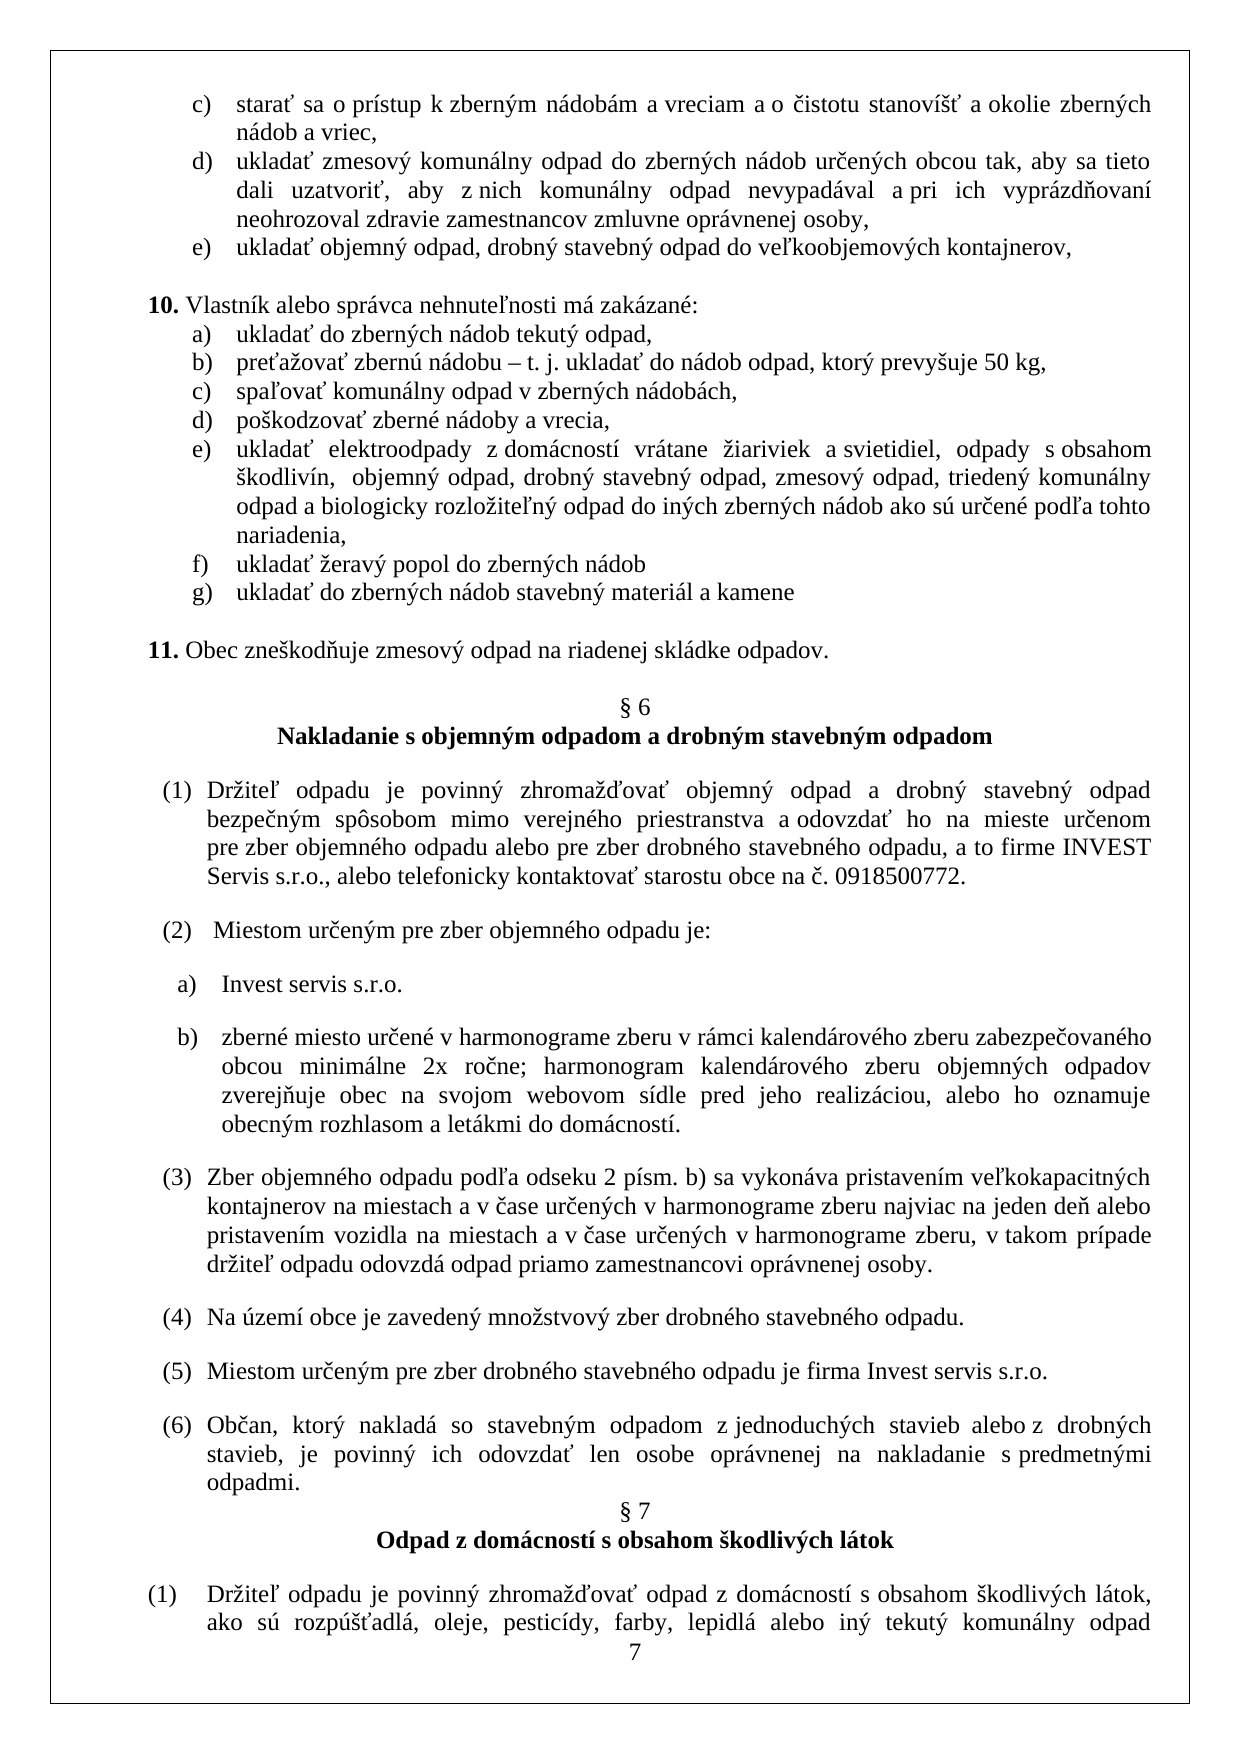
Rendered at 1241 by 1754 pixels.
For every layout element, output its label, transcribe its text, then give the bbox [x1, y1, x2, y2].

list poškodzovať zberné nádoby a vrecia, [192, 405, 1152, 434]
text § 6 [118, 692, 1152, 721]
list Na území obce je zavedený množstvový zber drobného stavebného odpadu. [162, 1302, 1152, 1331]
list spaľovať komunálny odpad v zberných nádobách, [192, 376, 1152, 405]
text 10. Vlastník alebo správca nehnuteľnosti má zakázané: [148, 290, 1152, 319]
text Nakladanie s objemným odpadom a drobným stavebným odpadom [118, 721, 1152, 750]
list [148, 1579, 1152, 1636]
list Miestom určeným pre zber objemného odpadu je: [162, 915, 1152, 944]
list Občan, ktorý nakladá so stavebným odpadom z jednoduchých stavieb alebo z drobných stavieb, je povinný ich odovzdať len osobe oprávnenej na nakladanie s predmetnými odpadmi. [162, 1410, 1152, 1496]
list Invest servis s.r.o. [177, 969, 1152, 997]
text Odpad z domácností s obsahom škodlivých látok [118, 1525, 1152, 1554]
list preťažovať zbernú nádobu – t. j. ukladať do nádob odpad, ktorý prevyšuje 50 kg, [192, 347, 1152, 376]
list ukladať zmesový komunálny odpad do zberných nádob určených obcou tak, aby sa tieto dali uzatvoriť, aby z nich komunálny odpad nevypadával a pri ich vyprázdňovaní neohrozoval zdravie zamestnancov zmluvne oprávnenej osoby, [192, 146, 1152, 232]
list starať sa o prístup k zberným nádobám a vreciam a o čistotu stanovíšť a okolie zberných nádob a vriec, [192, 89, 1152, 146]
text § 7 [118, 1496, 1152, 1525]
list ukladať objemný odpad, drobný stavebný odpad do veľkoobjemových kontajnerov, [192, 232, 1152, 261]
list ukladať do zberných nádob tekutý odpad, [192, 319, 1152, 347]
list zberné miesto určené v harmonograme zberu v rámci kalendárového zberu zabezpečovaného obcou minimálne 2x ročne; harmonogram kalendárového zberu objemných odpadov zverejňuje obec na svojom webovom sídle pred jeho realizáciou, alebo ho oznamuje obecným rozhlasom a letákmi do domácností. [177, 1022, 1152, 1137]
list Držiteľ odpadu je povinný zhromažďovať objemný odpad a drobný stavebný odpad bezpečným spôsobom mimo verejného priestranstva a odovzdať ho na mieste určenom pre zber objemného odpadu alebo pre zber drobného stavebného odpadu, a to firme INVEST Servis s.r.o., alebo telefonicky kontaktovať starostu obce na č. 0918500772. [162, 775, 1152, 890]
list ukladať elektroodpady z domácností vrátane žiariviek a svietidiel, odpady s obsahom škodlivín, objemný odpad, drobný stavebný odpad, zmesový odpad, triedený komunálny odpad a biologicky rozložiteľný odpad do iných zberných nádob ako sú určené podľa tohto nariadenia, [192, 434, 1152, 549]
text 11. Obec zneškodňuje zmesový odpad na riadenej skládke odpadov. [148, 635, 1152, 664]
list Zber objemného odpadu podľa odseku 2 písm. b) sa vykonáva pristavením veľkokapacitných kontajnerov na miestach a v čase určených v harmonograme zberu najviac na jeden deň alebo pristavením vozidla na miestach a v čase určených v harmonograme zberu, v takom prípade držiteľ odpadu odovzdá odpad priamo zamestnancovi oprávnenej osoby. [162, 1162, 1152, 1277]
list Miestom určeným pre zber drobného stavebného odpadu je firma Invest servis s.r.o. [162, 1356, 1152, 1385]
list ukladať žeravý popol do zberných nádob [192, 549, 1152, 577]
list ukladať do zberných nádob stavebný materiál a kamene [192, 577, 1152, 606]
